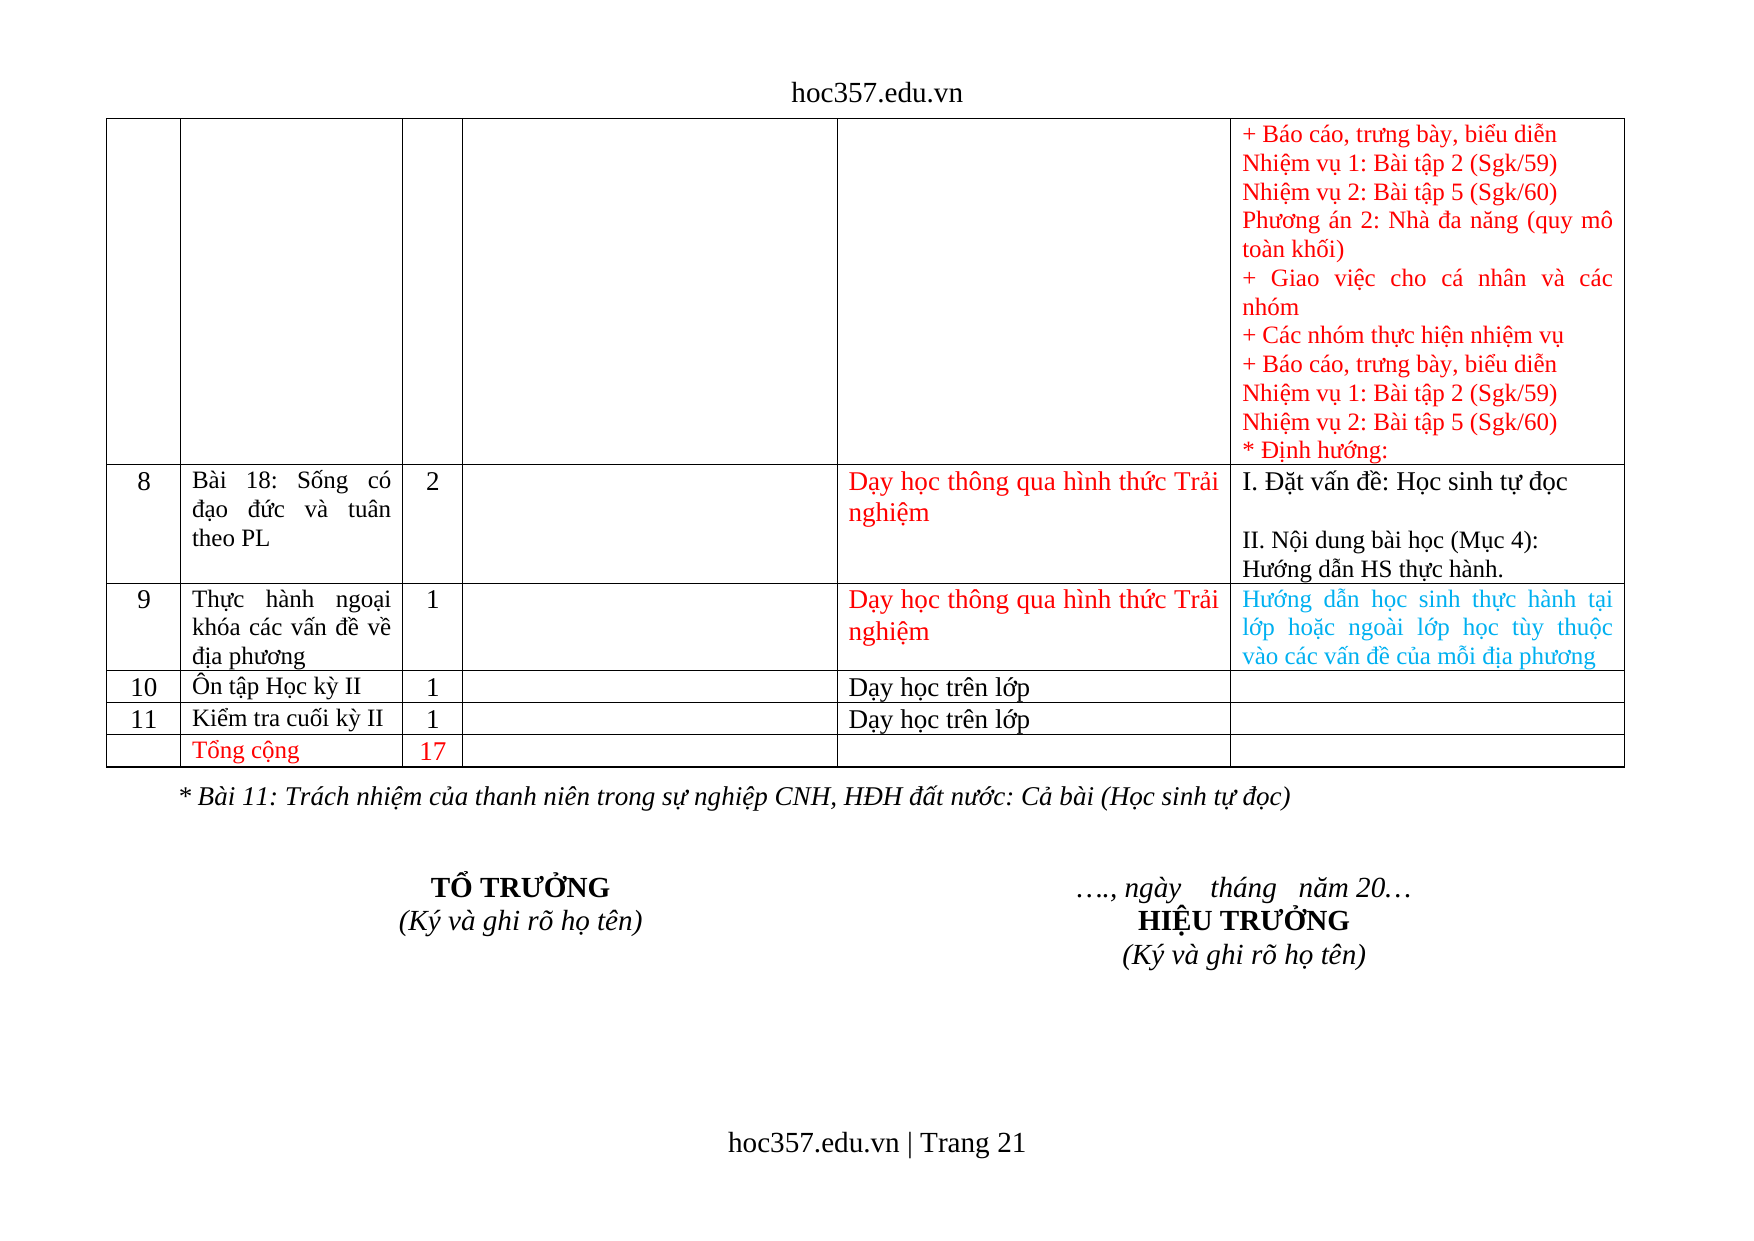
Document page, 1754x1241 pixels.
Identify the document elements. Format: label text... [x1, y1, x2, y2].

table_cell [463, 584, 837, 670]
table_cell Dạy học thông qua hình thức Trải nghiệm [838, 465, 1230, 583]
table_cell Hướng dẫn học sinh thực hành tại lớp hoặc ngoài lớp học tùy thuộc vào các vấn đề của mỗi địa phương [1231, 584, 1624, 670]
table_cell I. Đặt vấn đề: Học sinh tự đọc II. Nội dung bài học (Mục 4): Hướng dẫn HS thực hành. [1231, 465, 1624, 583]
text * Bài 11: Trách nhiệm của thanh niên trong sự nghiệp CNH, HĐH đất nước: Cả bài (Học sinh tự đọc) [177, 780, 1636, 811]
table_header TỔ TRƯỞNG (Ký và ghi rõ họ tên) [166, 870, 875, 970]
table_cell 10 [107, 671, 180, 702]
table_header …., ngày tháng năm 20… HIỆU TRƯỞNG (Ký và ghi rõ họ tên) [875, 870, 1613, 970]
table_cell 1 [403, 584, 462, 670]
table_cell Ôn tập Học kỳ II [181, 671, 402, 702]
table_cell 11 [107, 703, 180, 734]
table_cell [463, 703, 837, 734]
table_cell [107, 735, 180, 766]
table_cell [1231, 703, 1624, 734]
table_cell Dạy học thông qua hình thức Trải nghiệm [838, 584, 1230, 670]
table_cell [463, 735, 837, 766]
table_cell [1231, 735, 1624, 766]
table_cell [838, 119, 1230, 464]
table_cell [1231, 671, 1624, 702]
table_cell Dạy học trên lớp [838, 671, 1230, 702]
table_cell [463, 465, 837, 583]
table_cell 17 [403, 735, 462, 766]
table_cell Bài 18: Sống có đạo đức và tuân theo PL [181, 465, 402, 583]
table_cell Kiểm tra cuối kỳ II [181, 703, 402, 734]
table_cell 8 [107, 465, 180, 583]
table_cell 1 [403, 703, 462, 734]
table_cell [463, 671, 837, 702]
table_cell Thực hành ngoại khóa các vấn đề về địa phương [181, 584, 402, 670]
table_cell 9 [107, 584, 180, 670]
table_cell Dạy học trên lớp [838, 703, 1230, 734]
table_cell 1 [403, 671, 462, 702]
table_cell 2 [403, 465, 462, 583]
table_cell [838, 735, 1230, 766]
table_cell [1231, 119, 1624, 464]
table_cell Tổng cộng [181, 735, 402, 766]
